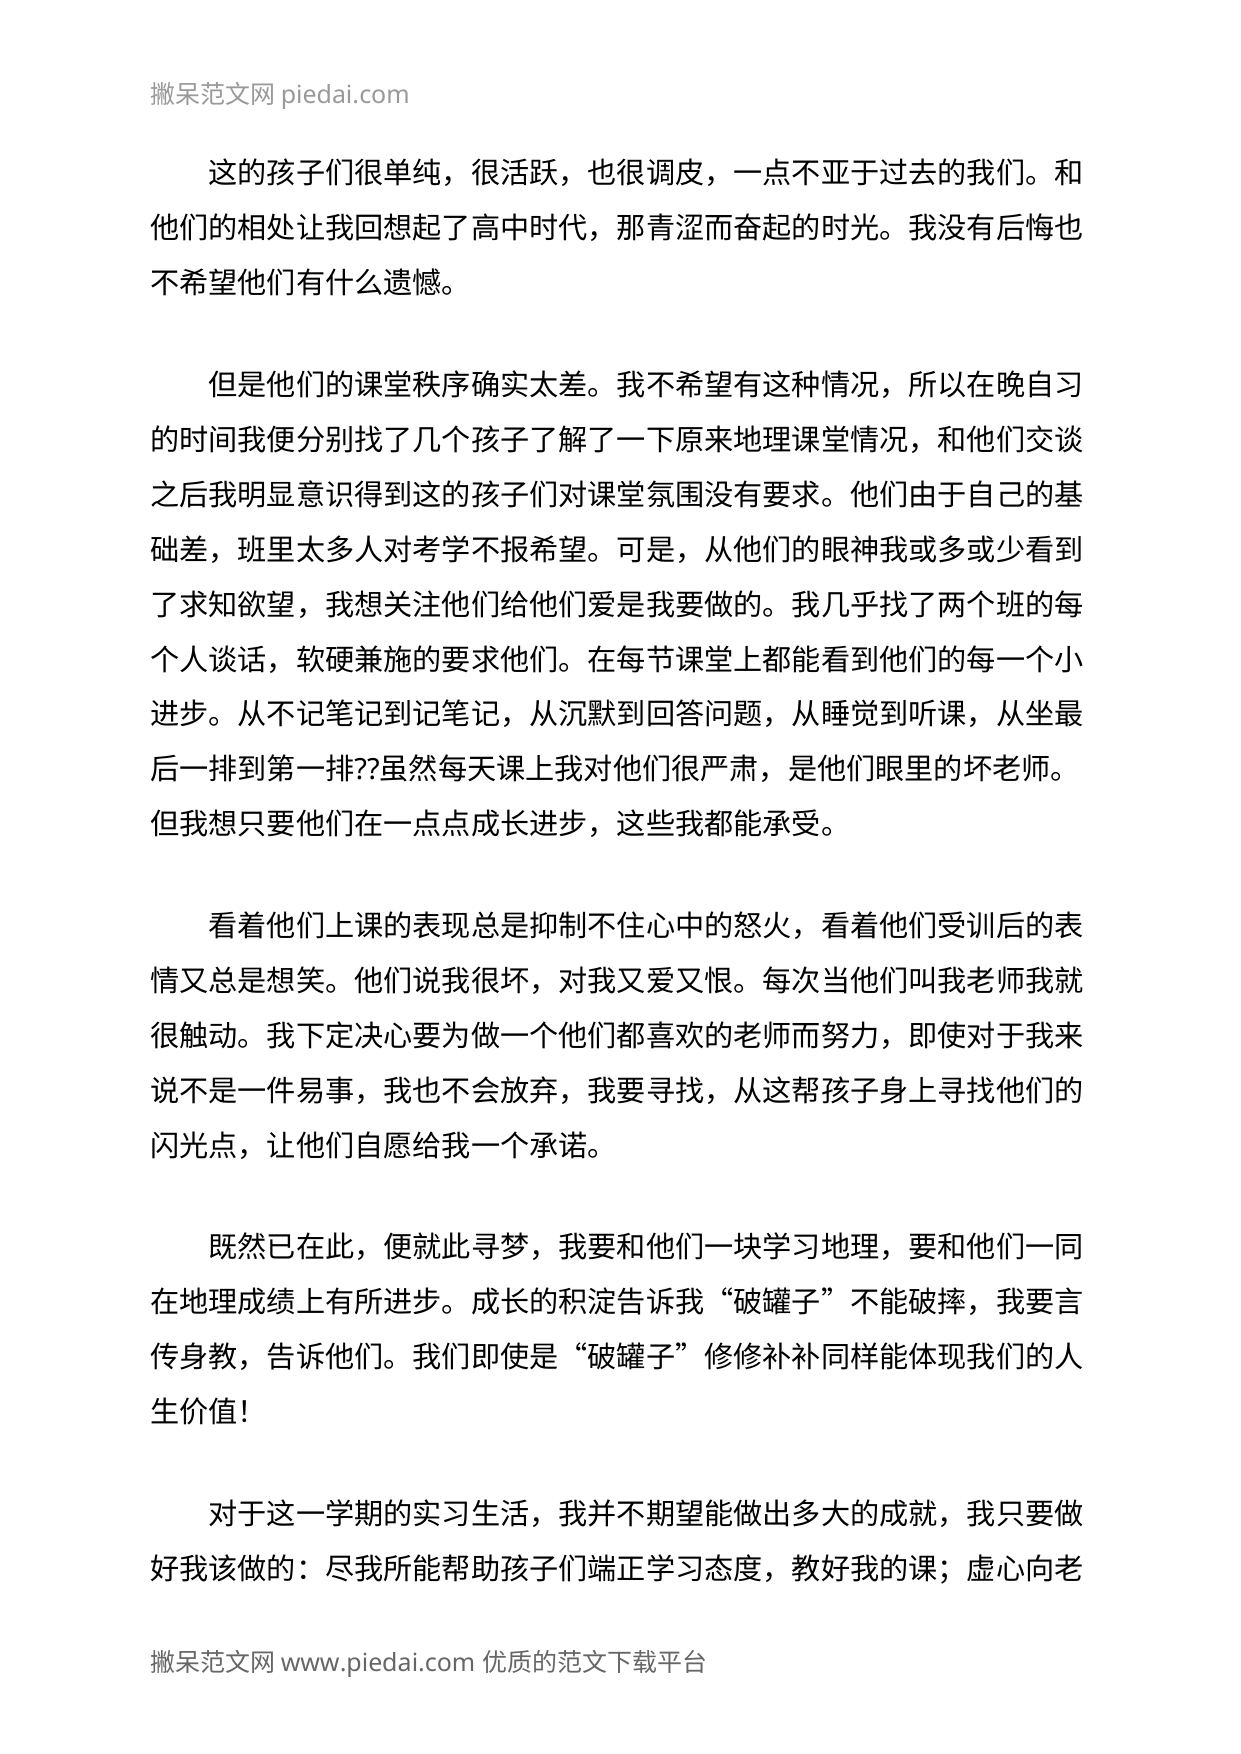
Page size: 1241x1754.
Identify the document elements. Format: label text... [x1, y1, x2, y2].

text 看着他们上课的表现总是抑制不住心中的怒火，看着他们受训后的表情又总是想笑。他们说我很坏，对我又爱又恨。每次当他们叫我老师我就很触动。我下定决心要为做一个他们都喜欢的老师而努力，即使对于我来说不是一件易事，我也不会放弃，我要寻找，从这帮孩子身上寻找他们的闪光点，让他们自愿给我一个承诺。 [150, 903, 1090, 1164]
text 既然已在此，便就此寻梦，我要和他们一块学习地理，要和他们一同在地理成绩上有所进步。成长的积淀告诉我“破罐子”不能破摔，我要言传身教，告诉他们。我们即使是“破罐子”修修补补同样能体现我们的人生价值！ [150, 1224, 1090, 1431]
text 这的孩子们很单纯，很活跃，也很调皮，一点不亚于过去的我们。和他们的相处让我回想起了高中时代，那青涩而奋起的时光。我没有后悔也不希望他们有什么遗憾。 [150, 150, 1090, 302]
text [150, 1490, 1090, 1588]
text 但是他们的课堂秩序确实太差。我不希望有这种情况，所以在晚自习的时间我便分别找了几个孩子了解了一下原来地理课堂情况，和他们交谈之后我明显意识得到这的孩子们对课堂氛围没有要求。他们由于自己的基础差，班里太多人对考学不报希望。可是，从他们的眼神我或多或少看到了求知欲望，我想关注他们给他们爱是我要做的。我几乎找了两个班的每个人谈话，软硬兼施的要求他们。在每节课堂上都能看到他们的每一个小进步。从不记笔记到记笔记，从沉默到回答问题，从睡觉到听课，从坐最后一排到第一排??虽然每天课上我对他们很严肃，是他们眼里的坏老师。但我想只要他们在一点点成长进步，这些我都能承受。 [150, 362, 1090, 843]
